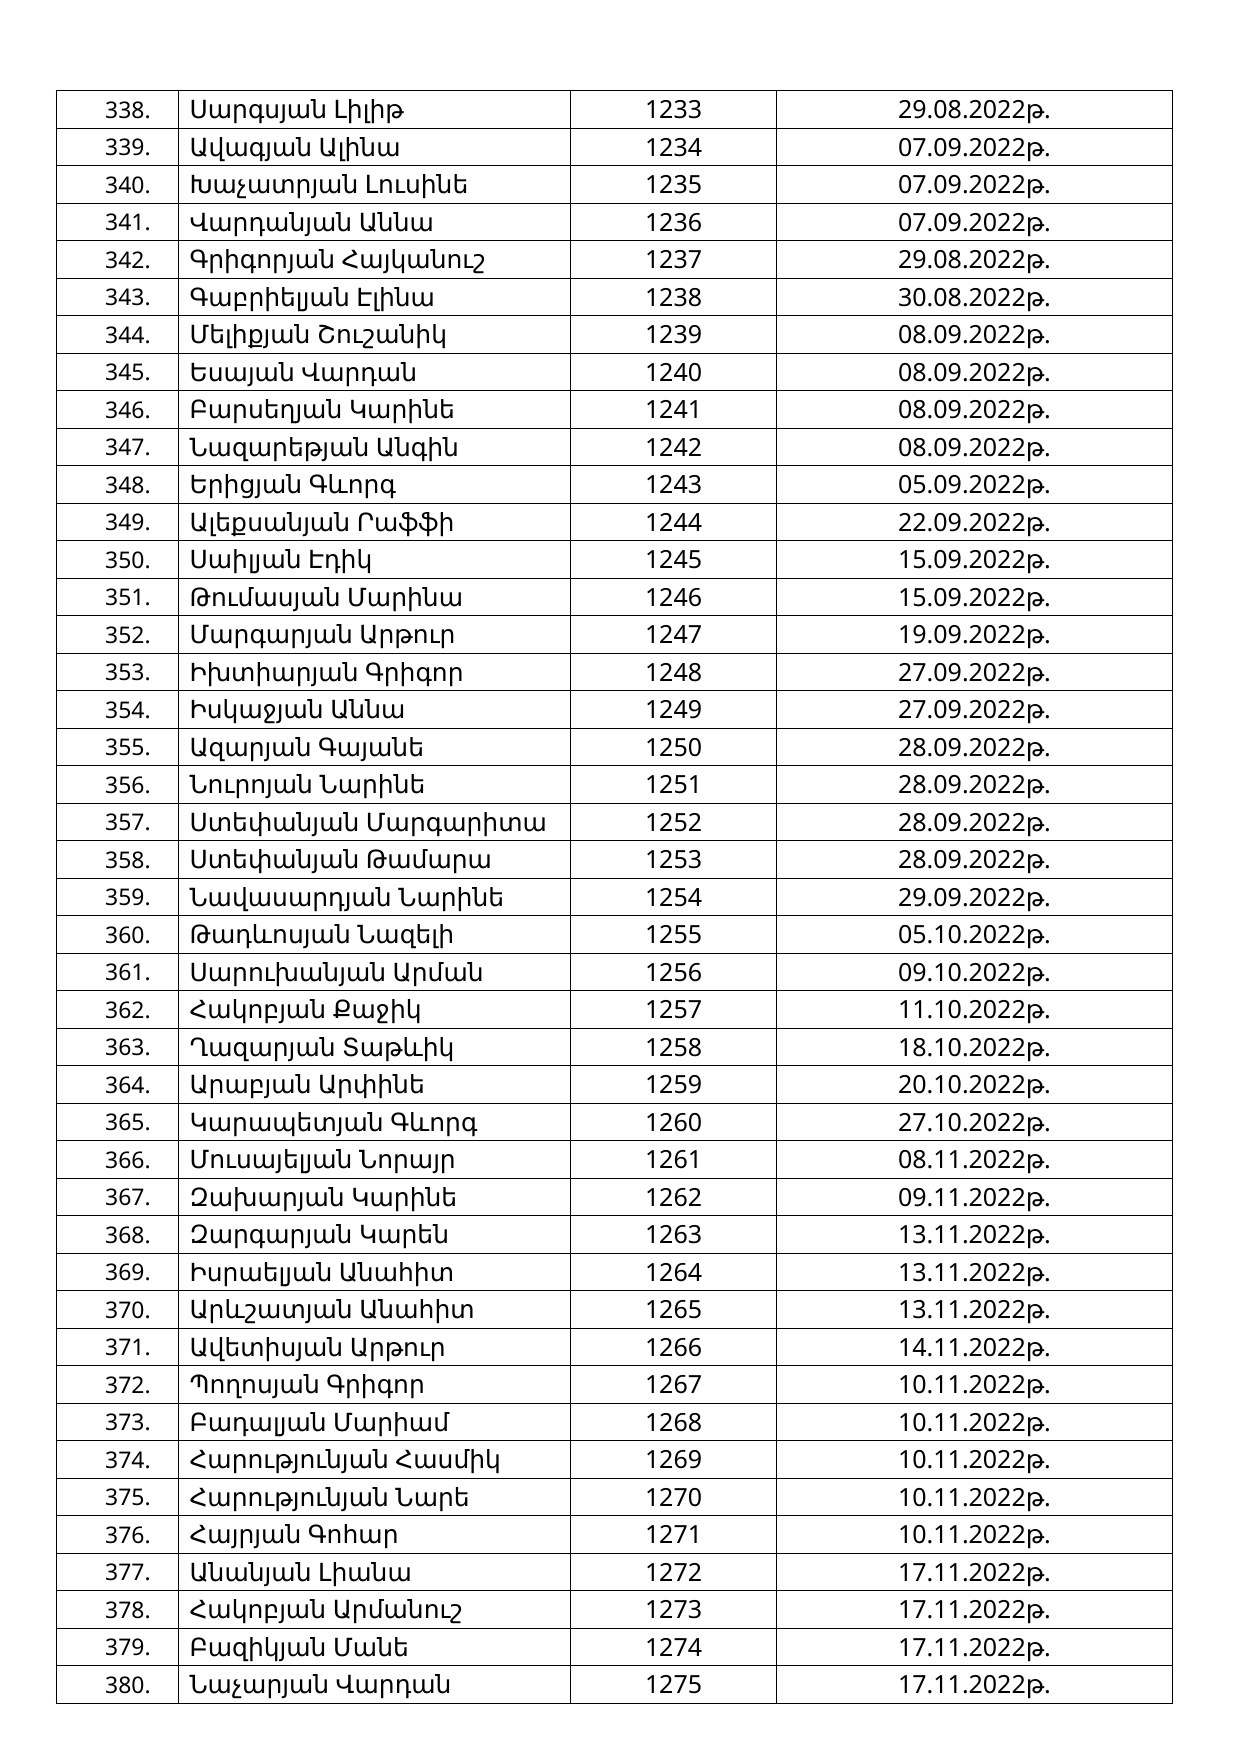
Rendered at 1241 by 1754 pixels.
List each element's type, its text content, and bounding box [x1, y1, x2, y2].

table_cell Սարուխանյան Արման [179, 954, 570, 990]
table_cell 10.11.2022թ. [777, 1441, 1172, 1477]
table_cell 1271 [571, 1516, 776, 1552]
table_cell 1248 [571, 654, 776, 690]
table_cell Մարգարյան Արթուր [179, 616, 570, 652]
table_cell 1246 [571, 579, 776, 615]
table_cell 05.09.2022թ. [777, 466, 1172, 502]
table_cell [57, 729, 178, 765]
table_cell 10.11.2022թ. [777, 1404, 1172, 1440]
table_cell 1241 [571, 391, 776, 427]
table_cell 13.11.2022թ. [777, 1254, 1172, 1290]
table_cell [57, 129, 178, 165]
table_cell Հայրյան Գոհար [179, 1516, 570, 1552]
table_cell Գաբրիելյան Էլինա [179, 279, 570, 315]
table_cell 1260 [571, 1104, 776, 1140]
table_cell Բարսեղյան Կարինե [179, 391, 570, 427]
table_cell [57, 1066, 178, 1102]
table_cell 13.11.2022թ. [777, 1216, 1172, 1252]
table_cell [57, 766, 178, 802]
table_cell Անանյան Լիանա [179, 1554, 570, 1590]
table_cell 1259 [571, 1066, 776, 1102]
table_cell [57, 579, 178, 615]
table_cell 1236 [571, 204, 776, 240]
table_cell 07.09.2022թ. [777, 204, 1172, 240]
table_cell 11.10.2022թ. [777, 991, 1172, 1027]
table_cell 10.11.2022թ. [777, 1516, 1172, 1552]
table_cell 1245 [571, 541, 776, 577]
table_cell 29.09.2022թ. [777, 879, 1172, 915]
table_cell Հակոբյան Արմանուշ [179, 1591, 570, 1627]
table_cell 1242 [571, 429, 776, 465]
table_cell 1237 [571, 241, 776, 277]
table_cell 1265 [571, 1291, 776, 1327]
table_cell 29.08.2022թ. [777, 91, 1172, 127]
table_cell 30.08.2022թ. [777, 279, 1172, 315]
table_cell Սաիլյան Էդիկ [179, 541, 570, 577]
table_cell [57, 504, 178, 540]
table_cell 1257 [571, 991, 776, 1027]
table_cell [57, 1329, 178, 1365]
table_cell 27.10.2022թ. [777, 1104, 1172, 1140]
table_cell Զախարյան Կարինե [179, 1179, 570, 1215]
table_cell Թադևոսյան Նազելի [179, 916, 570, 952]
table_cell 19.09.2022թ. [777, 616, 1172, 652]
table_cell 17.11.2022թ. [777, 1591, 1172, 1627]
table_cell [57, 1516, 178, 1552]
table_cell 1272 [571, 1554, 776, 1590]
table_cell 1252 [571, 804, 776, 840]
table_cell 28.09.2022թ. [777, 841, 1172, 877]
table_cell [57, 654, 178, 690]
table_cell [57, 429, 178, 465]
table_cell 1273 [571, 1591, 776, 1627]
table_cell 15.09.2022թ. [777, 579, 1172, 615]
table_cell [57, 316, 178, 352]
table_cell 18.10.2022թ. [777, 1029, 1172, 1065]
table_cell 1264 [571, 1254, 776, 1290]
table_cell 1270 [571, 1479, 776, 1515]
table_cell Բադալյան Մարիամ [179, 1404, 570, 1440]
table_cell [57, 991, 178, 1027]
table_cell 29.08.2022թ. [777, 241, 1172, 277]
table_cell Պողոսյան Գրիգոր [179, 1366, 570, 1402]
table_cell 1254 [571, 879, 776, 915]
table_cell [57, 279, 178, 315]
table_cell Եսայան Վարդան [179, 354, 570, 390]
table_cell 28.09.2022թ. [777, 766, 1172, 802]
table_cell 13.11.2022թ. [777, 1291, 1172, 1327]
table_cell [57, 1104, 178, 1140]
table_cell Նաչարյան Վարդան [179, 1666, 570, 1702]
table_cell 08.09.2022թ. [777, 391, 1172, 427]
table_cell 1238 [571, 279, 776, 315]
table_cell 1255 [571, 916, 776, 952]
table_cell 09.10.2022թ. [777, 954, 1172, 990]
table_cell 1239 [571, 316, 776, 352]
table_cell [57, 241, 178, 277]
table_cell 1233 [571, 91, 776, 127]
table_cell 28.09.2022թ. [777, 804, 1172, 840]
table_cell 1253 [571, 841, 776, 877]
table_cell Հարությունյան Նարե [179, 1479, 570, 1515]
table_cell Մելիքյան Շուշանիկ [179, 316, 570, 352]
table_cell [57, 1291, 178, 1327]
table_cell [57, 954, 178, 990]
table_cell Արևշատյան Անահիտ [179, 1291, 570, 1327]
table_cell [57, 166, 178, 202]
table_cell [57, 391, 178, 427]
table_cell Մուսայելյան Նորայր [179, 1141, 570, 1177]
table_cell [57, 841, 178, 877]
table_cell 1243 [571, 466, 776, 502]
table_cell 20.10.2022թ. [777, 1066, 1172, 1102]
table_cell 1244 [571, 504, 776, 540]
table_cell Ավետիսյան Արթուր [179, 1329, 570, 1365]
table_cell 1274 [571, 1629, 776, 1665]
table_cell Իխտիարյան Գրիգոր [179, 654, 570, 690]
table_cell 1249 [571, 691, 776, 727]
table_cell 1234 [571, 129, 776, 165]
table_cell [57, 1591, 178, 1627]
table_cell [57, 1629, 178, 1665]
table_cell Ստեփանյան Մարգարիտա [179, 804, 570, 840]
table_cell Սարգսյան Լիլիթ [179, 91, 570, 127]
table_cell [57, 616, 178, 652]
table_cell Ղազարյան Տաթևիկ [179, 1029, 570, 1065]
table_cell Ստեփանյան Թամարա [179, 841, 570, 877]
table_cell 07.09.2022թ. [777, 166, 1172, 202]
table_cell [57, 1216, 178, 1252]
table_cell 1275 [571, 1666, 776, 1702]
table_cell Ալեքսանյան Րաֆֆի [179, 504, 570, 540]
table_cell [57, 466, 178, 502]
table_cell Իսրաելյան Անահիտ [179, 1254, 570, 1290]
table_cell 07.09.2022թ. [777, 129, 1172, 165]
table_cell 05.10.2022թ. [777, 916, 1172, 952]
table_cell 08.09.2022թ. [777, 429, 1172, 465]
table_cell [57, 1254, 178, 1290]
table_cell 1267 [571, 1366, 776, 1402]
table_cell [57, 541, 178, 577]
table_cell 1258 [571, 1029, 776, 1065]
table_cell 14.11.2022թ. [777, 1329, 1172, 1365]
table_cell Ազարյան Գայանե [179, 729, 570, 765]
table_cell [57, 204, 178, 240]
table_cell [57, 1404, 178, 1440]
table_cell Գրիգորյան Հայկանուշ [179, 241, 570, 277]
table_cell [57, 354, 178, 390]
table_cell [57, 1441, 178, 1477]
table_cell Իսկաջյան Աննա [179, 691, 570, 727]
table_cell 1268 [571, 1404, 776, 1440]
table_cell Նավասարդյան Նարինե [179, 879, 570, 915]
table_cell Վարդանյան Աննա [179, 204, 570, 240]
table_cell 1250 [571, 729, 776, 765]
table_cell [57, 879, 178, 915]
table_cell 08.09.2022թ. [777, 354, 1172, 390]
table_cell 10.11.2022թ. [777, 1366, 1172, 1402]
table_cell 1261 [571, 1141, 776, 1177]
table_cell 1266 [571, 1329, 776, 1365]
table_cell Խաչատրյան Լուսինե [179, 166, 570, 202]
table_cell Բազիկյան Մանե [179, 1629, 570, 1665]
table_cell 1269 [571, 1441, 776, 1477]
table_cell [57, 691, 178, 727]
table_cell 1247 [571, 616, 776, 652]
table_cell [57, 1666, 178, 1702]
table_cell [57, 804, 178, 840]
table_cell Նուրոյան Նարինե [179, 766, 570, 802]
table_cell [57, 91, 178, 127]
table_cell Երիցյան Գևորգ [179, 466, 570, 502]
table_cell 28.09.2022թ. [777, 729, 1172, 765]
table_cell 1251 [571, 766, 776, 802]
table_cell 10.11.2022թ. [777, 1479, 1172, 1515]
table_cell 1256 [571, 954, 776, 990]
table_cell [57, 1479, 178, 1515]
table_cell 08.09.2022թ. [777, 316, 1172, 352]
table_cell [57, 916, 178, 952]
table_cell 22.09.2022թ. [777, 504, 1172, 540]
table_cell 15.09.2022թ. [777, 541, 1172, 577]
table_cell Հակոբյան Քաջիկ [179, 991, 570, 1027]
table_cell Կարապետյան Գևորգ [179, 1104, 570, 1140]
table_cell Զարգարյան Կարեն [179, 1216, 570, 1252]
table_cell 1263 [571, 1216, 776, 1252]
table_cell [57, 1366, 178, 1402]
table_cell [57, 1554, 178, 1590]
table_cell Արաբյան Արփինե [179, 1066, 570, 1102]
table_cell Ավագյան Ալինա [179, 129, 570, 165]
table_cell Թումասյան Մարինա [179, 579, 570, 615]
table_cell 17.11.2022թ. [777, 1629, 1172, 1665]
table_cell 27.09.2022թ. [777, 691, 1172, 727]
table_cell 09.11.2022թ. [777, 1179, 1172, 1215]
table_cell [57, 1029, 178, 1065]
table_cell 17.11.2022թ. [777, 1666, 1172, 1702]
table_cell [57, 1179, 178, 1215]
table_cell 1262 [571, 1179, 776, 1215]
table_cell 1240 [571, 354, 776, 390]
table_cell 08.11.2022թ. [777, 1141, 1172, 1177]
table_cell 27.09.2022թ. [777, 654, 1172, 690]
table_cell Նազարեթյան Անգին [179, 429, 570, 465]
table_cell Հարությունյան Հասմիկ [179, 1441, 570, 1477]
table_cell [57, 1141, 178, 1177]
table_cell 17.11.2022թ. [777, 1554, 1172, 1590]
table_cell 1235 [571, 166, 776, 202]
